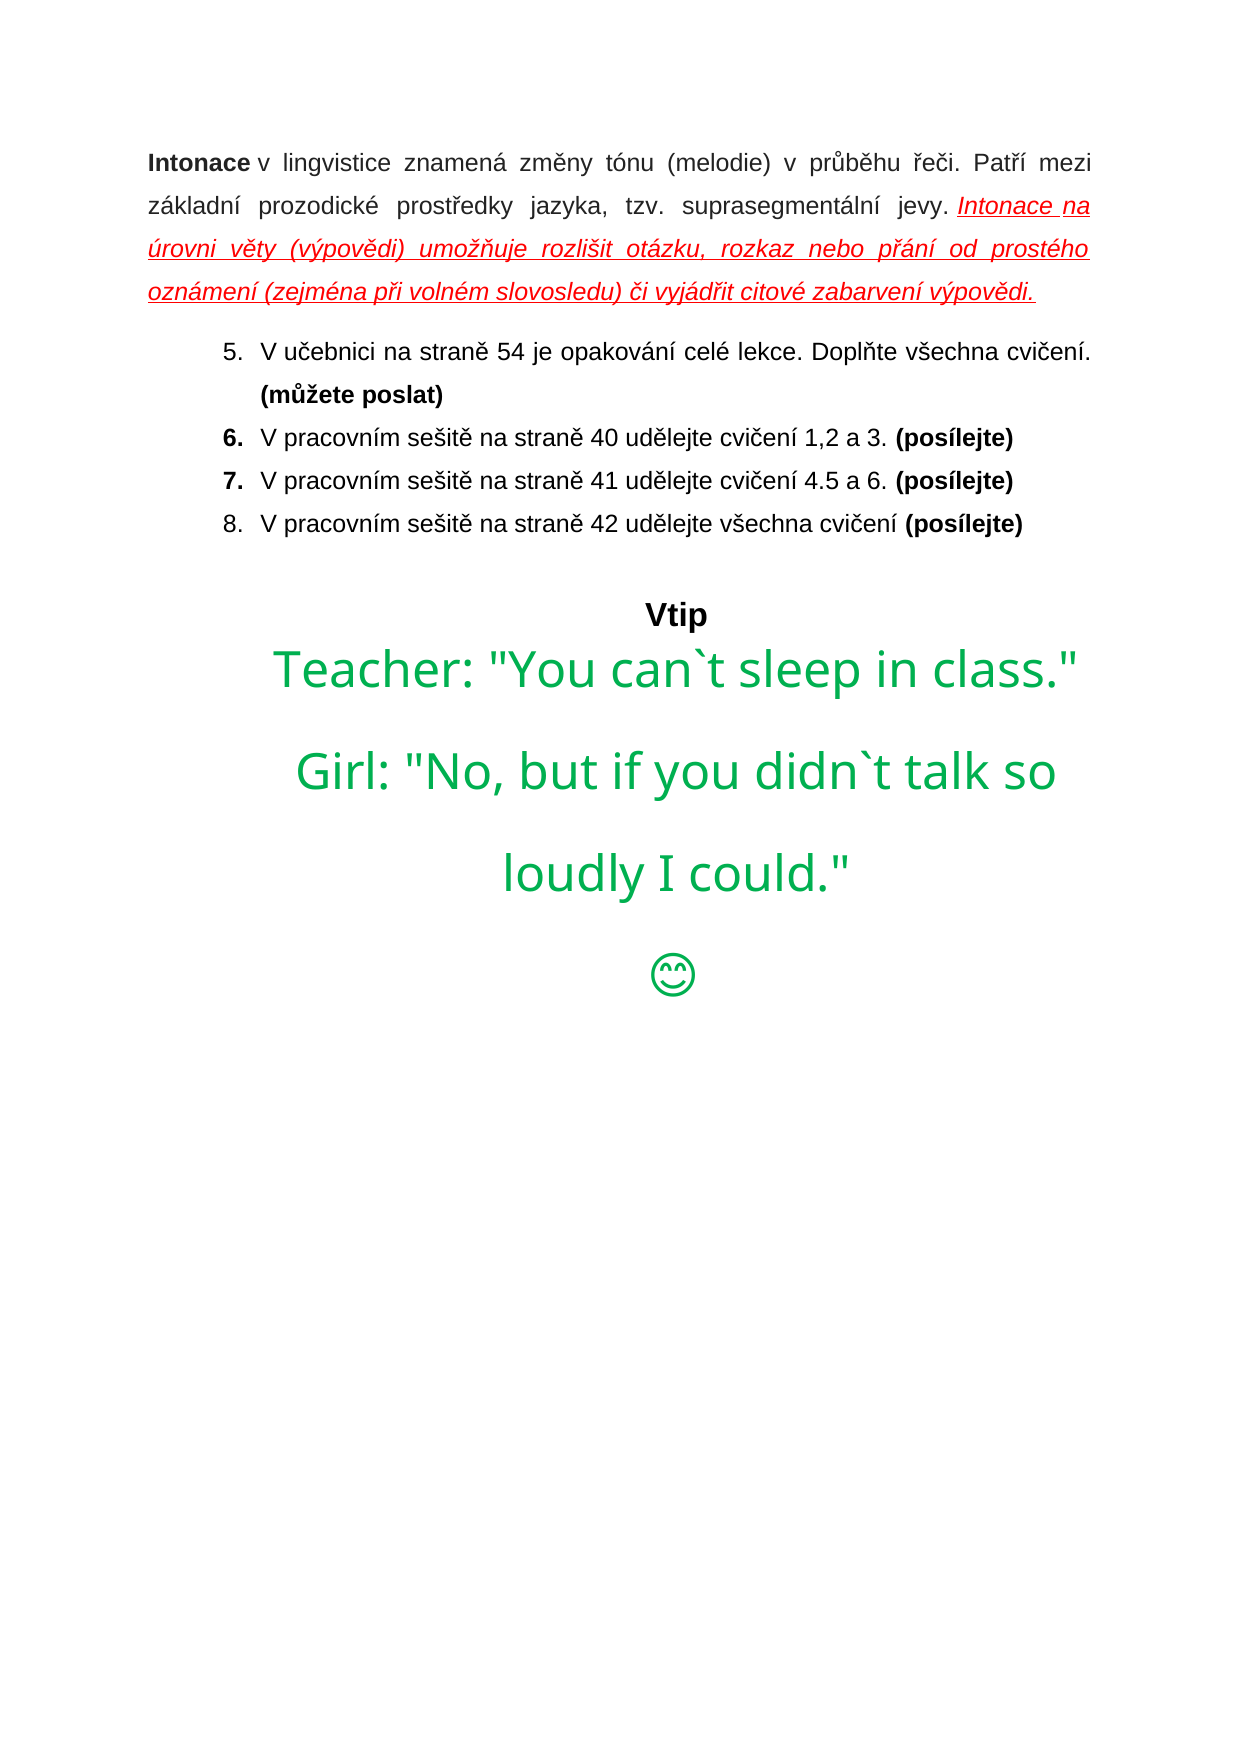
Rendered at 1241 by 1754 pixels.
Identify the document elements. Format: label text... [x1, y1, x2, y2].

list Vtip [260, 596, 1093, 634]
list V pracovním sešitě na straně 42 udělejte všechna cvičení (posílejte) [223, 509, 1093, 538]
list V učebnici na straně 54 je opakování celé lekce. Doplňte všechna cvičení. (můžete poslat) [223, 337, 1093, 409]
text Intonace v lingvistice znamená změny tónu (melodie) v průběhu řeči. Patří mezi základní prozodické prostředky jazyka, tzv. suprasegmentální jevy. Intonace na úrovni věty (výpovědi) umožňuje rozlišit otázku, rozkaz nebo přání od prostého oznámení (zejména při volném slovosledu) či vyjádřit citové zabarvení výpovědi. [148, 159, 1093, 306]
list V pracovním sešitě na straně 41 udělejte cvičení 4.5 a 6. (posílejte) [223, 466, 1093, 495]
list Teacher: "You can`t sleep in class." Girl: "No, but if you didn`t talk so loudly I could." [260, 634, 1093, 906]
list V pracovním sešitě na straně 40 udělejte cvičení 1,2 a 3. (posílejte) [223, 423, 1093, 452]
